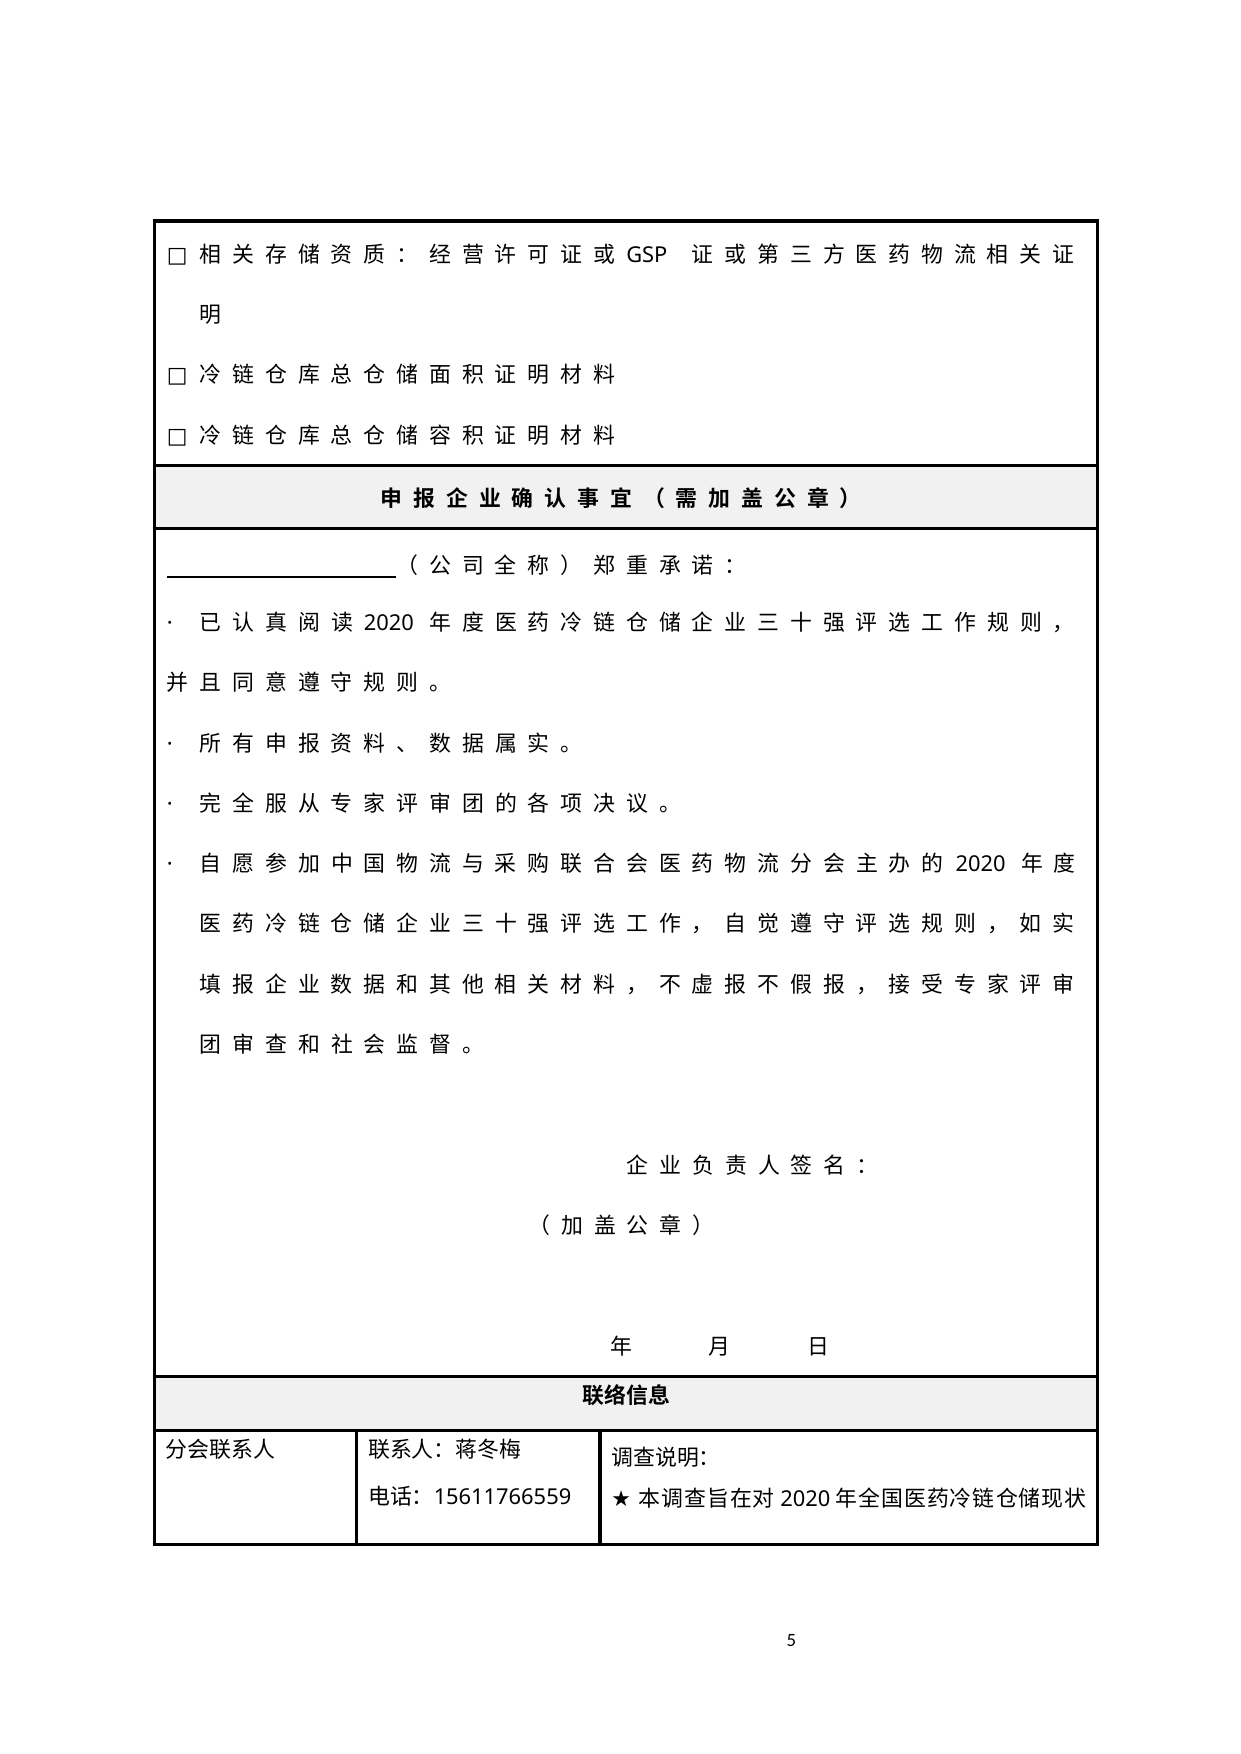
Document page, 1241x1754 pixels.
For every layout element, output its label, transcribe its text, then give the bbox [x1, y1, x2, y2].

table_cell 申报企业确认事宜（需加盖公章） [156, 467, 1096, 527]
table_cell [358, 1432, 598, 1543]
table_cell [602, 1432, 1096, 1543]
table_cell （公司全称）郑重承诺： ·已认真阅读2020年度医药冷链仓储企业三十强评选工作规则，并且同意遵守规则。 ·所有申报资料、数据属实。 ·完全服从专家评审团的各项决议。 ·自愿参加中国物流与采购联合会医药物流分会主办的2020年度医药冷链仓储企业三十强评选工作，自觉遵守评选规则，如实填报企业数据和其他相关材料，不虚报不假报，接受专家评审团审查和社会监督。 企业负责人签名： （加盖公章） 年 月 日 [156, 530, 1096, 1375]
table_cell 分会联系人 [156, 1432, 355, 1543]
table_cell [156, 223, 1096, 464]
table_cell 联络信息 [156, 1378, 1096, 1429]
